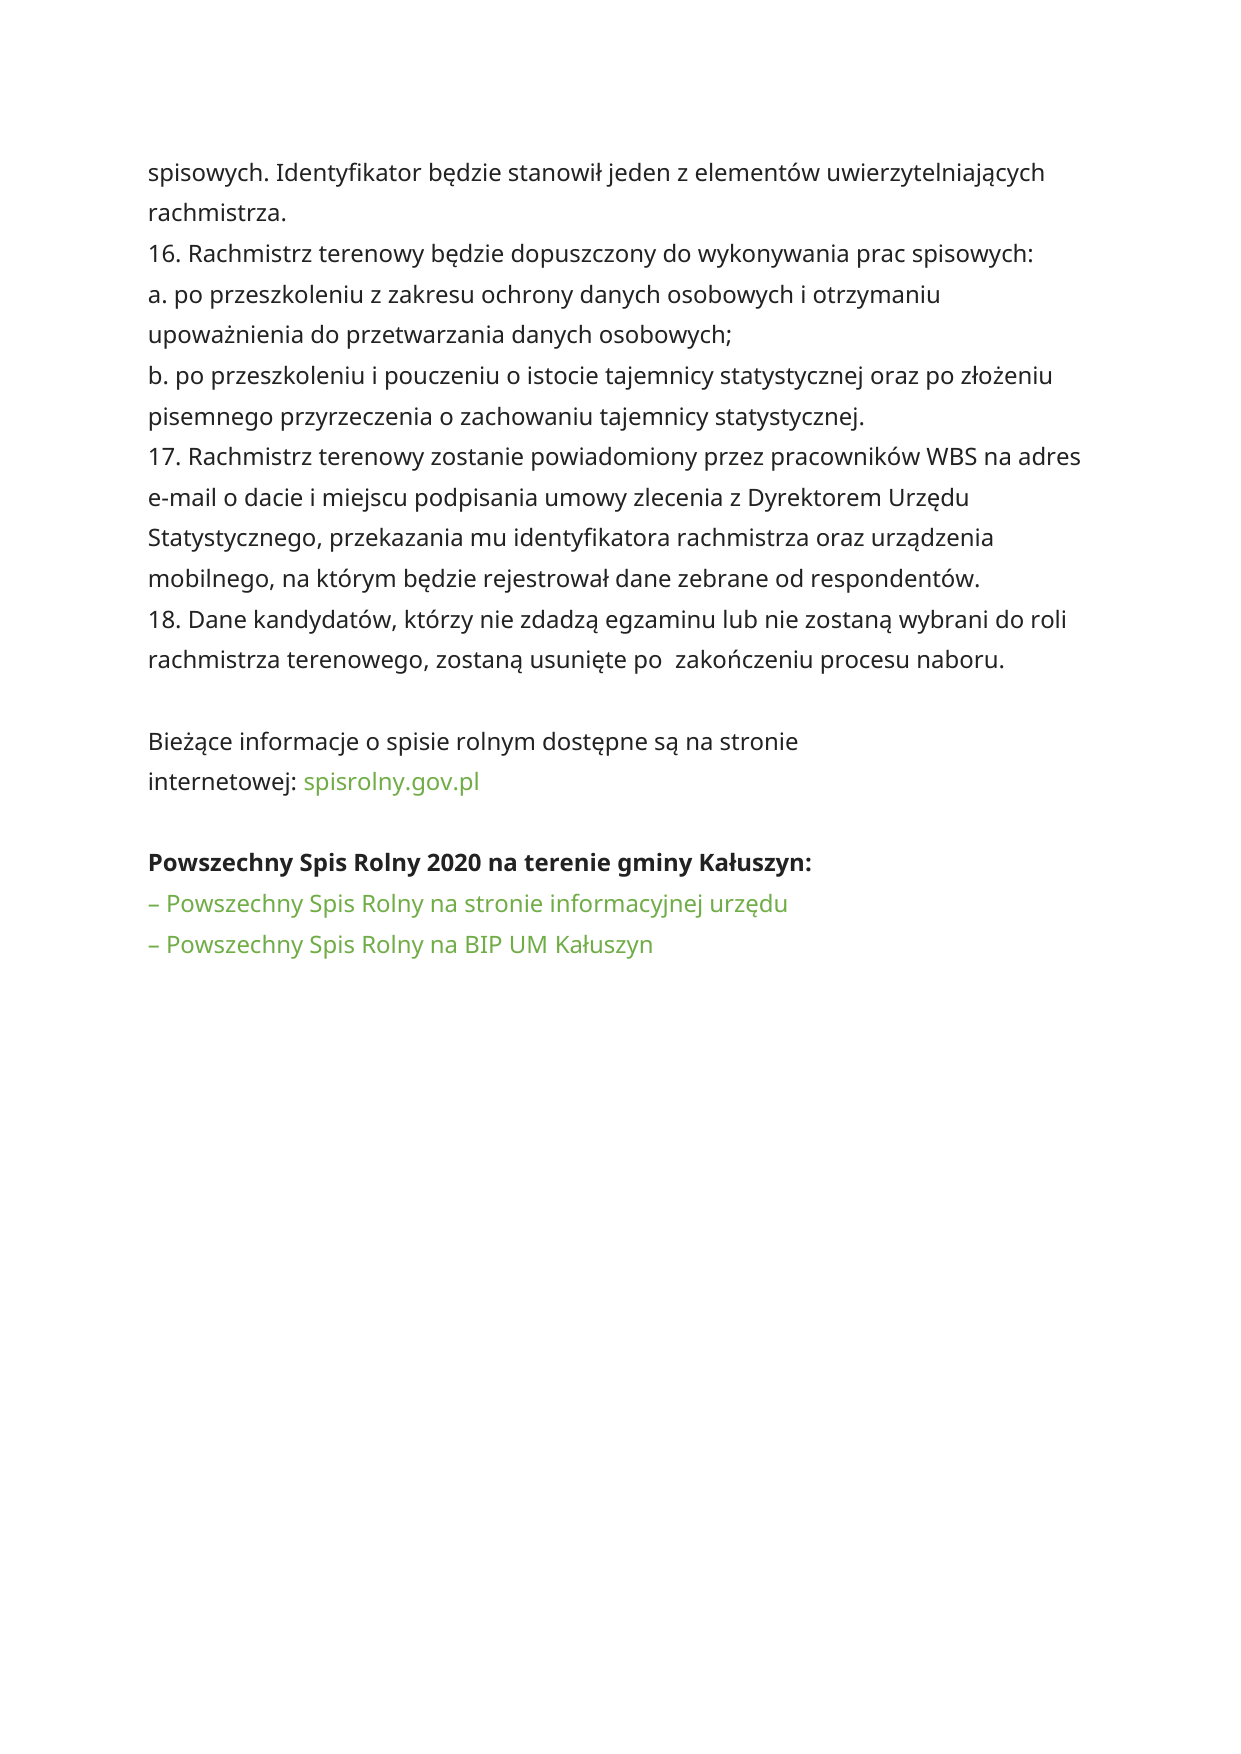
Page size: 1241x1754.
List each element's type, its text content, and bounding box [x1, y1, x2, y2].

text Bieżące informacje o spisie rolnym dostępne są na stronie internetowej: spisrolny.gov.pl [148, 716, 1093, 798]
text Powszechny Spis Rolny 2020 na terenie gminy Kałuszyn: – Powszechny Spis Rolny na stronie informacyjnej urzędu – Powszechny Spis Rolny na BIP UM Kałuszyn [148, 838, 1093, 960]
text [148, 148, 1093, 676]
